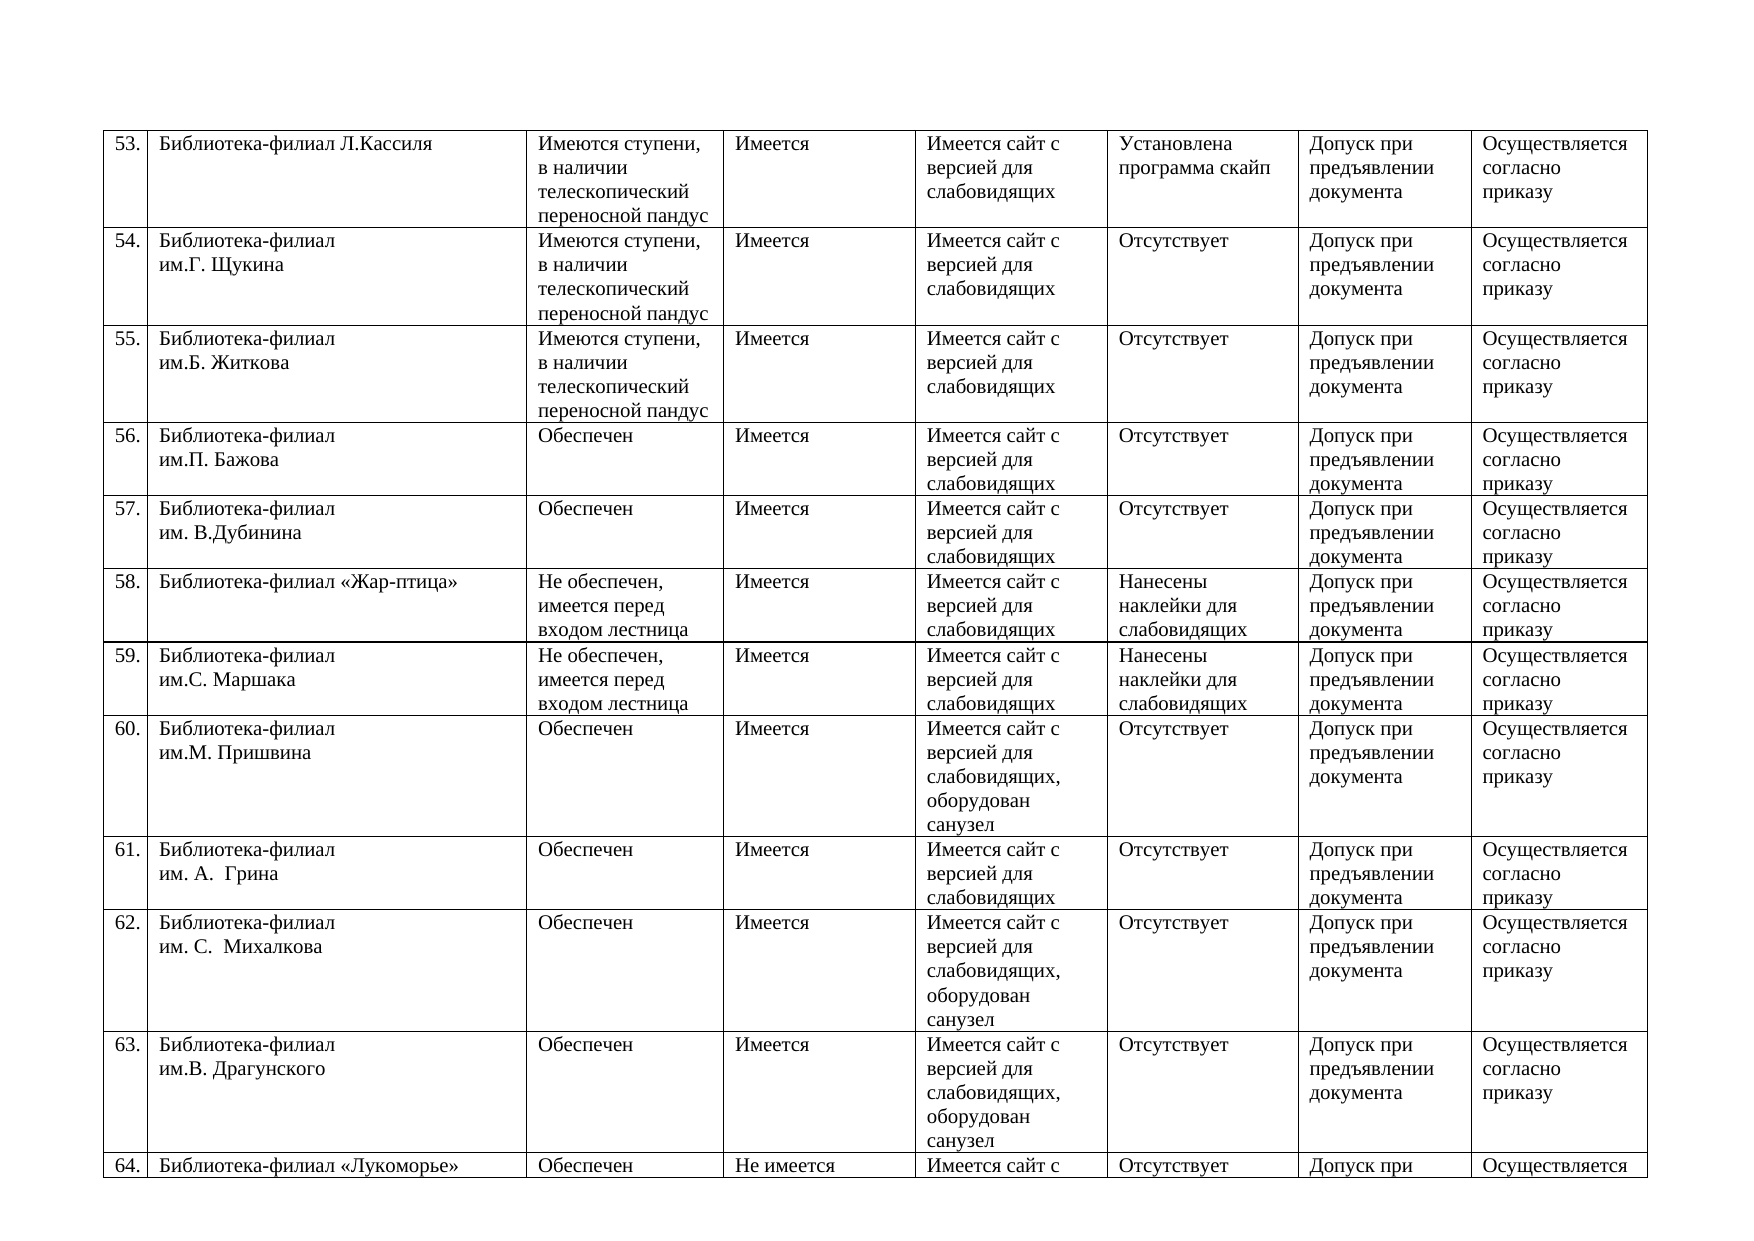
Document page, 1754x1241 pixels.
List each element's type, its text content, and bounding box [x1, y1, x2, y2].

table_cell Имеется [724, 326, 915, 422]
table_cell Отсутствует [1108, 423, 1298, 495]
table_cell [104, 1032, 147, 1152]
table_cell Осуществляется согласно приказу [1472, 569, 1647, 641]
table_cell Имеются ступени, в наличии телескопический переносной пандус [527, 228, 723, 324]
table_cell Отсутствует [1108, 228, 1298, 324]
table_cell Отсутствует [1108, 1153, 1298, 1177]
table_cell Допуск при предъявлении документа [1299, 569, 1471, 641]
table_cell Имеется сайт с версией для слабовидящих, оборудован санузел [916, 716, 1107, 836]
table_cell Имеется сайт с версией для слабовидящих [916, 496, 1107, 568]
table_cell Имеется сайт с версией для слабовидящих [916, 326, 1107, 422]
table_cell Обеспечен [527, 423, 723, 495]
table_cell Имеется [724, 837, 915, 909]
table_cell Библиотека-филиал им. С. Михалкова [148, 910, 526, 1031]
table_cell Имеется [724, 910, 915, 1031]
table_cell Отсутствует [1108, 910, 1298, 1031]
table_cell Не имеется [724, 1153, 915, 1177]
table_cell Допуск при предъявлении документа [1299, 716, 1471, 836]
table_cell Допуск при предъявлении документа [1299, 837, 1471, 909]
table_cell Имеется [724, 716, 915, 836]
table_cell Допуск при предъявлении документа [1299, 643, 1471, 715]
table_cell Имеется сайт с версией для слабовидящих [916, 423, 1107, 495]
table_cell Не обеспечен, имеется перед входом лестница [527, 643, 723, 715]
table_cell Отсутствует [1108, 326, 1298, 422]
table_cell Имеется [724, 131, 915, 227]
table_cell Библиотека-филиал им. А. Грина [148, 837, 526, 909]
table_cell [104, 423, 147, 495]
table_cell Обеспечен [527, 716, 723, 836]
table_cell Имеется [724, 228, 915, 324]
table_cell Библиотека-филиал Л.Кассиля [148, 131, 526, 227]
table_cell Допуск при предъявлении документа [1299, 496, 1471, 568]
table_cell Библиотека-филиал им.В. Драгунского [148, 1032, 526, 1152]
table_cell Библиотека-филиал им. В.Дубинина [148, 496, 526, 568]
table_cell Имеется [724, 569, 915, 641]
table_cell Библиотека-филиал им.М. Пришвина [148, 716, 526, 836]
table_cell Имеется сайт с версией для слабовидящих [916, 228, 1107, 324]
table_cell Нанесены наклейки для слабовидящих [1108, 643, 1298, 715]
table_cell Имеется сайт с версией для слабовидящих, оборудован санузел [916, 1032, 1107, 1152]
table_cell Осуществляется согласно приказу [1472, 643, 1647, 715]
table_cell [104, 643, 147, 715]
table_cell Допуск при предъявлении документа [1299, 910, 1471, 1031]
table_cell Осуществляется согласно приказу [1472, 910, 1647, 1031]
table_cell Отсутствует [1108, 1032, 1298, 1152]
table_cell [1472, 1032, 1647, 1152]
table_cell Имеется [724, 1032, 915, 1152]
table_cell Осуществляется согласно приказу [1472, 423, 1647, 495]
table_cell Библиотека-филиал «Жар-птица» [148, 569, 526, 641]
table_cell Допуск при предъявлении документа [1299, 326, 1471, 422]
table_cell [1472, 1153, 1647, 1177]
table_cell [104, 837, 147, 909]
table_cell [104, 1153, 147, 1177]
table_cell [1472, 131, 1647, 227]
table_cell Нанесены наклейки для слабовидящих [1108, 569, 1298, 641]
table_cell Обеспечен [527, 1153, 723, 1177]
table_cell [104, 910, 147, 1031]
table_cell Допуск при предъявлении документа [1299, 423, 1471, 495]
table_cell Осуществляется согласно приказу [1472, 716, 1647, 836]
table_cell Имеется [724, 643, 915, 715]
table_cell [1299, 1032, 1471, 1152]
table_cell Имеется сайт с версией для слабовидящих [916, 837, 1107, 909]
table_cell Осуществляется согласно приказу [1472, 228, 1647, 324]
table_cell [1108, 131, 1298, 227]
table_cell Имеется сайт с версией для слабовидящих [916, 569, 1107, 641]
table_cell [104, 131, 147, 227]
table_cell Отсутствует [1108, 716, 1298, 836]
table_cell Осуществляется согласно приказу [1472, 837, 1647, 909]
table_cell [527, 131, 723, 227]
table_cell Имеется [724, 423, 915, 495]
table_cell Библиотека-филиал им.С. Маршака [148, 643, 526, 715]
table_cell Допуск при предъявлении документа [1299, 228, 1471, 324]
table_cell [1299, 131, 1471, 227]
table_cell Библиотека-филиал им.П. Бажова [148, 423, 526, 495]
table_cell Обеспечен [527, 1032, 723, 1152]
table_cell Осуществляется согласно приказу [1472, 496, 1647, 568]
table_cell [104, 496, 147, 568]
table_cell Имеются ступени, в наличии телескопический переносной пандус [527, 326, 723, 422]
table_cell Не обеспечен, имеется перед входом лестница [527, 569, 723, 641]
table_cell [104, 228, 147, 324]
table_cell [1299, 1153, 1471, 1177]
table_cell [104, 326, 147, 422]
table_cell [916, 1153, 1107, 1177]
table_cell Отсутствует [1108, 496, 1298, 568]
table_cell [148, 1153, 526, 1177]
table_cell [916, 131, 1107, 227]
table_cell Обеспечен [527, 837, 723, 909]
table_cell Имеется сайт с версией для слабовидящих [916, 643, 1107, 715]
table_cell Имеется [724, 496, 915, 568]
table_cell Отсутствует [1108, 837, 1298, 909]
table_cell Библиотека-филиал им.Б. Житкова [148, 326, 526, 422]
table_cell Обеспечен [527, 496, 723, 568]
table_cell [104, 716, 147, 836]
table_cell Осуществляется согласно приказу [1472, 326, 1647, 422]
table_cell Библиотека-филиал им.Г. Щукина [148, 228, 526, 324]
table_cell Имеется сайт с версией для слабовидящих, оборудован санузел [916, 910, 1107, 1031]
table_cell Обеспечен [527, 910, 723, 1031]
table_cell [104, 569, 147, 641]
